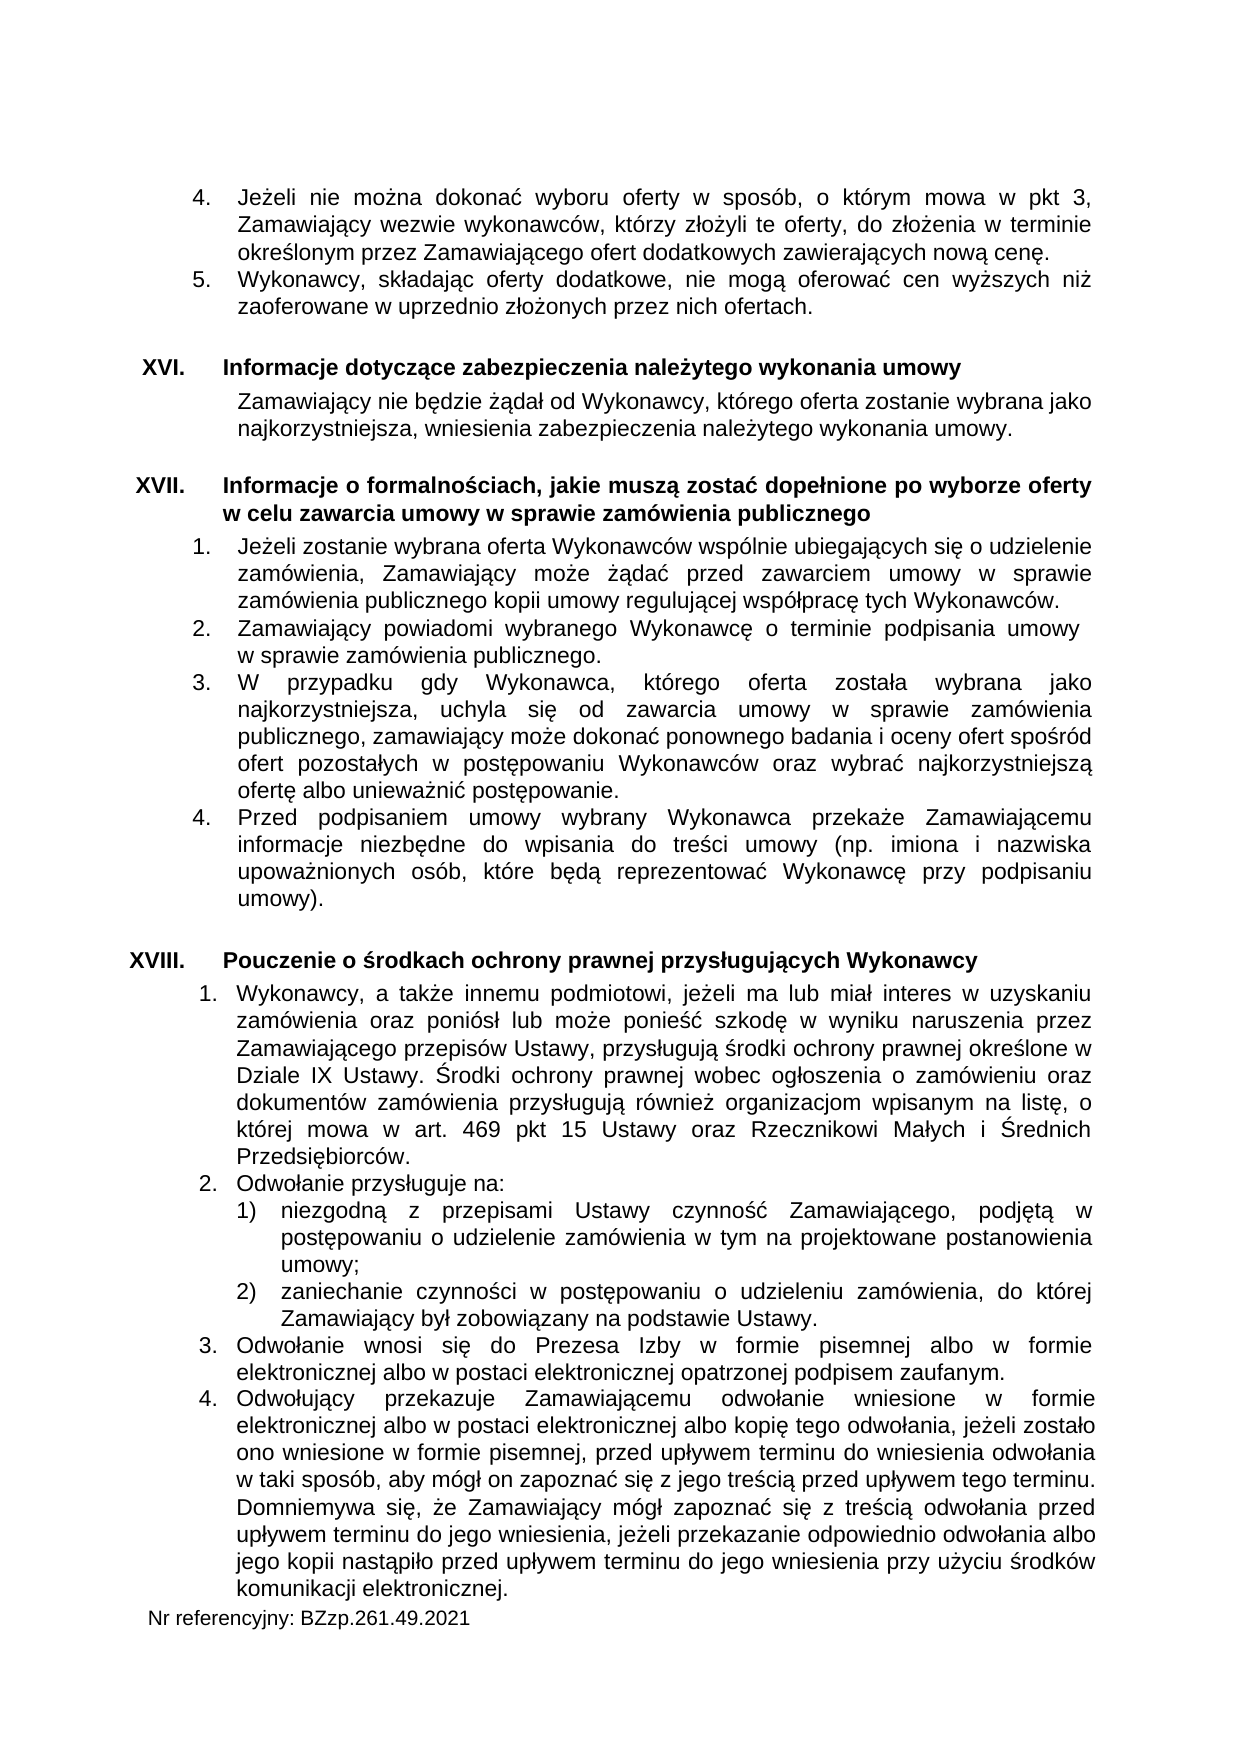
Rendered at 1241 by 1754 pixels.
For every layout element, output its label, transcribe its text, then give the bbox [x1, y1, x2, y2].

list Odwołanie wnosi się do Prezesa Izby w formie pisemnej albo w formie elektronicznej albo w postaci elektronicznej opatrzonej podpisem zaufanym. [199, 1332, 1093, 1385]
list Odwołujący przekazuje Zamawiającemu odwołanie wniesione w formie elektronicznej albo w postaci elektronicznej albo kopię tego odwołania, jeżeli zostało ono wniesione w formie pisemnej, przed upływem terminu do wniesienia odwołania w taki sposób, aby mógł on zapoznać się z jego treścią przed upływem tego terminu. Domniemywa się, że Zamawiający mógł zapoznać się z treścią odwołania przed upływem terminu do jego wniesienia, jeżeli przekazanie odpowiednio odwołania albo jego kopii nastąpiło przed upływem terminu do jego wniesienia przy użyciu środków komunikacji elektronicznej. [199, 1385, 1096, 1601]
list Zamawiający powiadomi wybranego Wykonawcę o terminie podpisania umowy w sprawie zamówienia publicznego. [192, 614, 1092, 668]
list Wykonawcy, a także innemu podmiotowi, jeżeli ma lub miał interes w uzyskaniu zamówienia oraz poniósł lub może ponieść szkodę w wyniku naruszenia przez Zamawiającego przepisów Ustawy, przysługują środki ochrony prawnej określone w Dziale IX Ustawy. Środki ochrony prawnej wobec ogłoszenia o zamówieniu oraz dokumentów zamówienia przysługują również organizacjom wpisanym na listę, o której mowa w art. 469 pkt 15 Ustawy oraz Rzecznikowi Małych i Średnich Przedsiębiorców. [199, 980, 1092, 1169]
list Przed podpisaniem umowy wybrany Wykonawca przekaże Zamawiającemu informacje niezbędne do wpisania do treści umowy (np. imiona i nazwiska upoważnionych osób, które będą reprezentować Wykonawcę przy podpisaniu umowy). [192, 804, 1092, 912]
list zaniechanie czynności w postępowaniu o udzieleniu zamówienia, do której Zamawiający był zobowiązany na podstawie Ustawy. [236, 1278, 1092, 1332]
list Jeżeli zostanie wybrana oferta Wykonawców wspólnie ubiegających się o udzielenie zamówienia, Zamawiający może żądać przed zawarciem umowy w sprawie zamówienia publicznego kopii umowy regulującej współpracę tych Wykonawców. [192, 533, 1092, 614]
list niezgodną z przepisami Ustawy czynność Zamawiającego, podjętą w postępowaniu o udzielenie zamówienia w tym na projektowane postanowienia umowy; [236, 1197, 1092, 1278]
list Wykonawcy, składając oferty dodatkowe, nie mogą oferować cen wyższych niż zaoferowane w uprzednio złożonych przez nich ofertach. [192, 266, 1092, 319]
subtitle Informacje dotyczące zabezpieczenia należytego wykonania umowy [185, 354, 1093, 380]
subtitle Informacje o formalnościach, jakie muszą zostać dopełnione po wyborze oferty w celu zawarcia umowy w sprawie zamówienia publicznego [185, 472, 1093, 526]
list W przypadku gdy Wykonawca, którego oferta została wybrana jako najkorzystniejsza, uchyla się od zawarcia umowy w sprawie zamówienia publicznego, zamawiający może dokonać ponownego badania i oceny ofert spośród ofert pozostałych w postępowaniu Wykonawców oraz wybrać najkorzystniejszą ofertę albo unieważnić postępowanie. [192, 669, 1092, 803]
text Zamawiający nie będzie żądał od Wykonawcy, którego oferta zostanie wybrana jako najkorzystniejsza, wniesienia zabezpieczenia należytego wykonania umowy. [237, 388, 1092, 441]
list Jeżeli nie można dokonać wyboru oferty w sposób, o którym mowa w pkt 3, Zamawiający wezwie wykonawców, którzy złożyli te oferty, do złożenia w terminie określonym przez Zamawiającego ofert dodatkowych zawierających nową cenę. [192, 184, 1092, 265]
list Odwołanie przysługuje na: [199, 1170, 1092, 1196]
subtitle Pouczenie o środkach ochrony prawnej przysługujących Wykonawcy [185, 947, 1093, 973]
